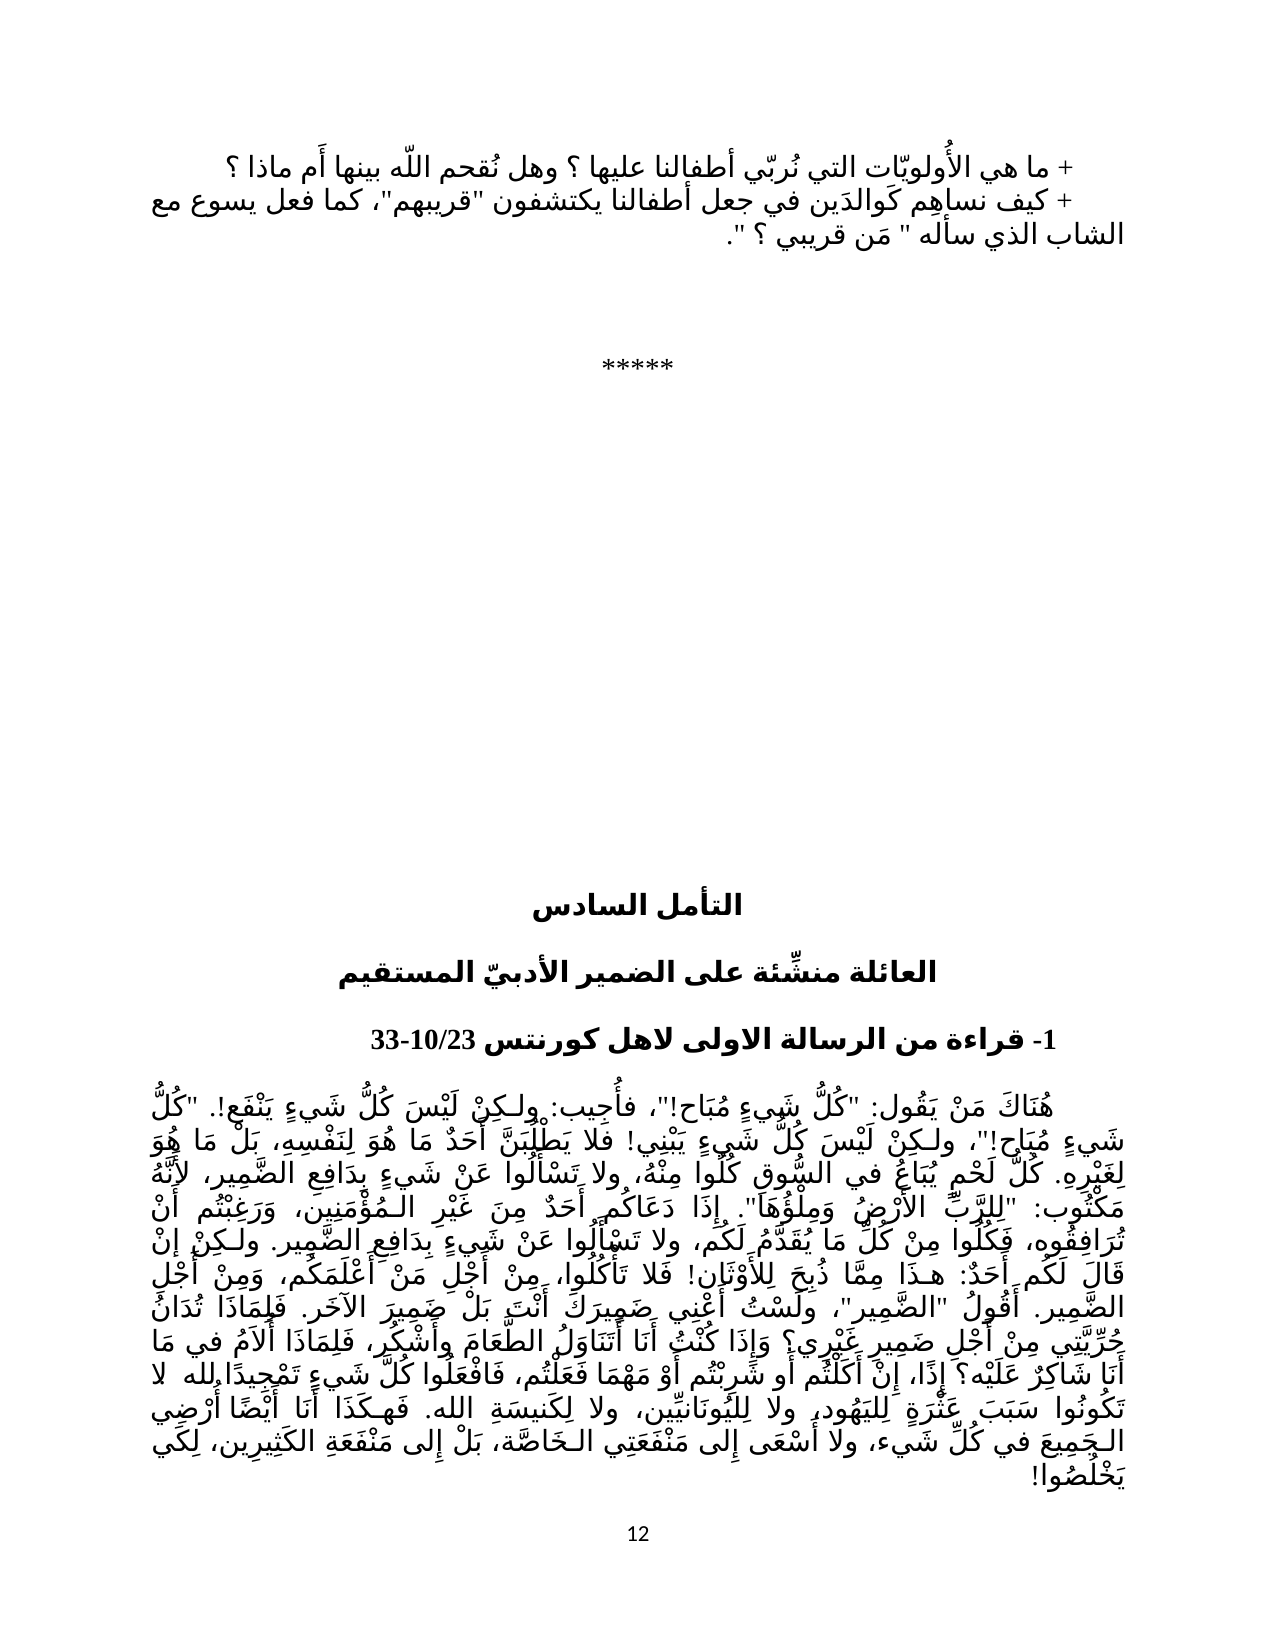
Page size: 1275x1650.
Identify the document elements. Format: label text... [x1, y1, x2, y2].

text + ما هي الأُولويّات التي نُربّي أطفالنا عليها ؟ وهل نُقحم اللّه بينها أَم ماذا ؟ [150, 150, 1125, 183]
text 1- قراءة من الرسالة الاولى لاهل كورنتس 10/23-33 [150, 1022, 1125, 1056]
text + كيف نساهِم كَوالدَين في جعل أطفالنا يكتشفون "قريبهم"، كما فعل يسوع مع الشاب الذي سأله " مَن قريبي ؟ ". [150, 183, 1125, 251]
text ***** [150, 351, 1125, 385]
text العائلة منشِّئة على الضمير الأدبيّ المستقيم [150, 955, 1125, 988]
text هُنَاكَ مَنْ يَقُول: "كُلُّ شَيءٍ مُبَاح!"، فأُجِيب: ولـكِنْ لَيْسَ كُلُّ شَيءٍ يَنْفَع!. "كُلُّ شَيءٍ مُبَاح!"، ولـكِنْ لَيْسَ كُلُّ شَيءٍ يَبْنِي! فلا يَطْلُبَنَّ أَحَدٌ مَا هُوَ لِنَفْسِهِ، بَلْ مَا هُوَ لِغَيْرِهِ. كُلُّ لَحْمٍ يُبَاعُ في السُّوقِ كُلُوا مِنْهُ، ولا تَسْأَلُوا عَنْ شَيءٍ بِدَافِعِ الضَّمِير، لأَنَّهُ مَكْتُوب: "لِلرَّبِّ الأَرْضُ وَمِلْؤُهَا". إِذَا دَعَاكُم أَحَدٌ مِنَ غَيْرِ الـمُؤْمَنِين، وَرَغِبْتُم أَنْ تُرَافِقُوه، فَكُلُوا مِنْ كُلِّ مَا يُقَدَّمُ لَكُم، ولا تَسْأَلُوا عَنْ شَيءٍ بِدَافِعِ الضَّمِير. ولـكِنْ إنْ قَالَ لَكُم أَحَدٌ: هـذَا مِمَّا ذُبِحَ لِلأَوْثَان! فَلا تَأْكُلُوا، مِنْ أَجْلِ مَنْ أَعْلَمَكُم، وَمِنْ أَجْلِ الضَّمِير. أَقُولُ "الضَّمِير"، ولَسْتُ أَعْنِي ضَمِيرَكَ أَنْتَ بَلْ ضَمِيرَ الآخَر. فَلِمَاذَا تُدَانُ حُرِّيَّتِي مِنْ أَجْلِ ضَمِيرِ غَيْرِي؟ وَإِذَا كُنْتُ أَنَا أَتَنَاوَلُ الطَّعَامَ وأَشْكُر، فَلِمَاذَا أُلاَمُ في مَا أَنَا شَاكِرٌ عَلَيْه؟ إِذًا، إِنْ أَكَلْتُم أَو شَرِبْتُم أَوْ مَهْمَا فَعَلْتُم، فَافْعَلُوا كُلَّ شَيءٍ تَمْجِيدًا لله. لا تَكُونُوا سَبَبَ عَثْرَةٍ لِليَهُود، ولا لِليُونَانيِّين، ولا لِكَنيسَةِ الله. فَهـكَذَا أَنَا أَيْضًا أُرْضِي الـجَمِيعَ في كُلِّ شَيء، ولا أَسْعَى إِلى مَنْفَعَتِي الـخَاصَّة، بَلْ إِلى مَنْفَعَةِ الكَثِيرِين، لِكَي يَخْلُصُوا! [150, 1089, 1125, 1492]
text التأمل السادس [150, 888, 1125, 921]
